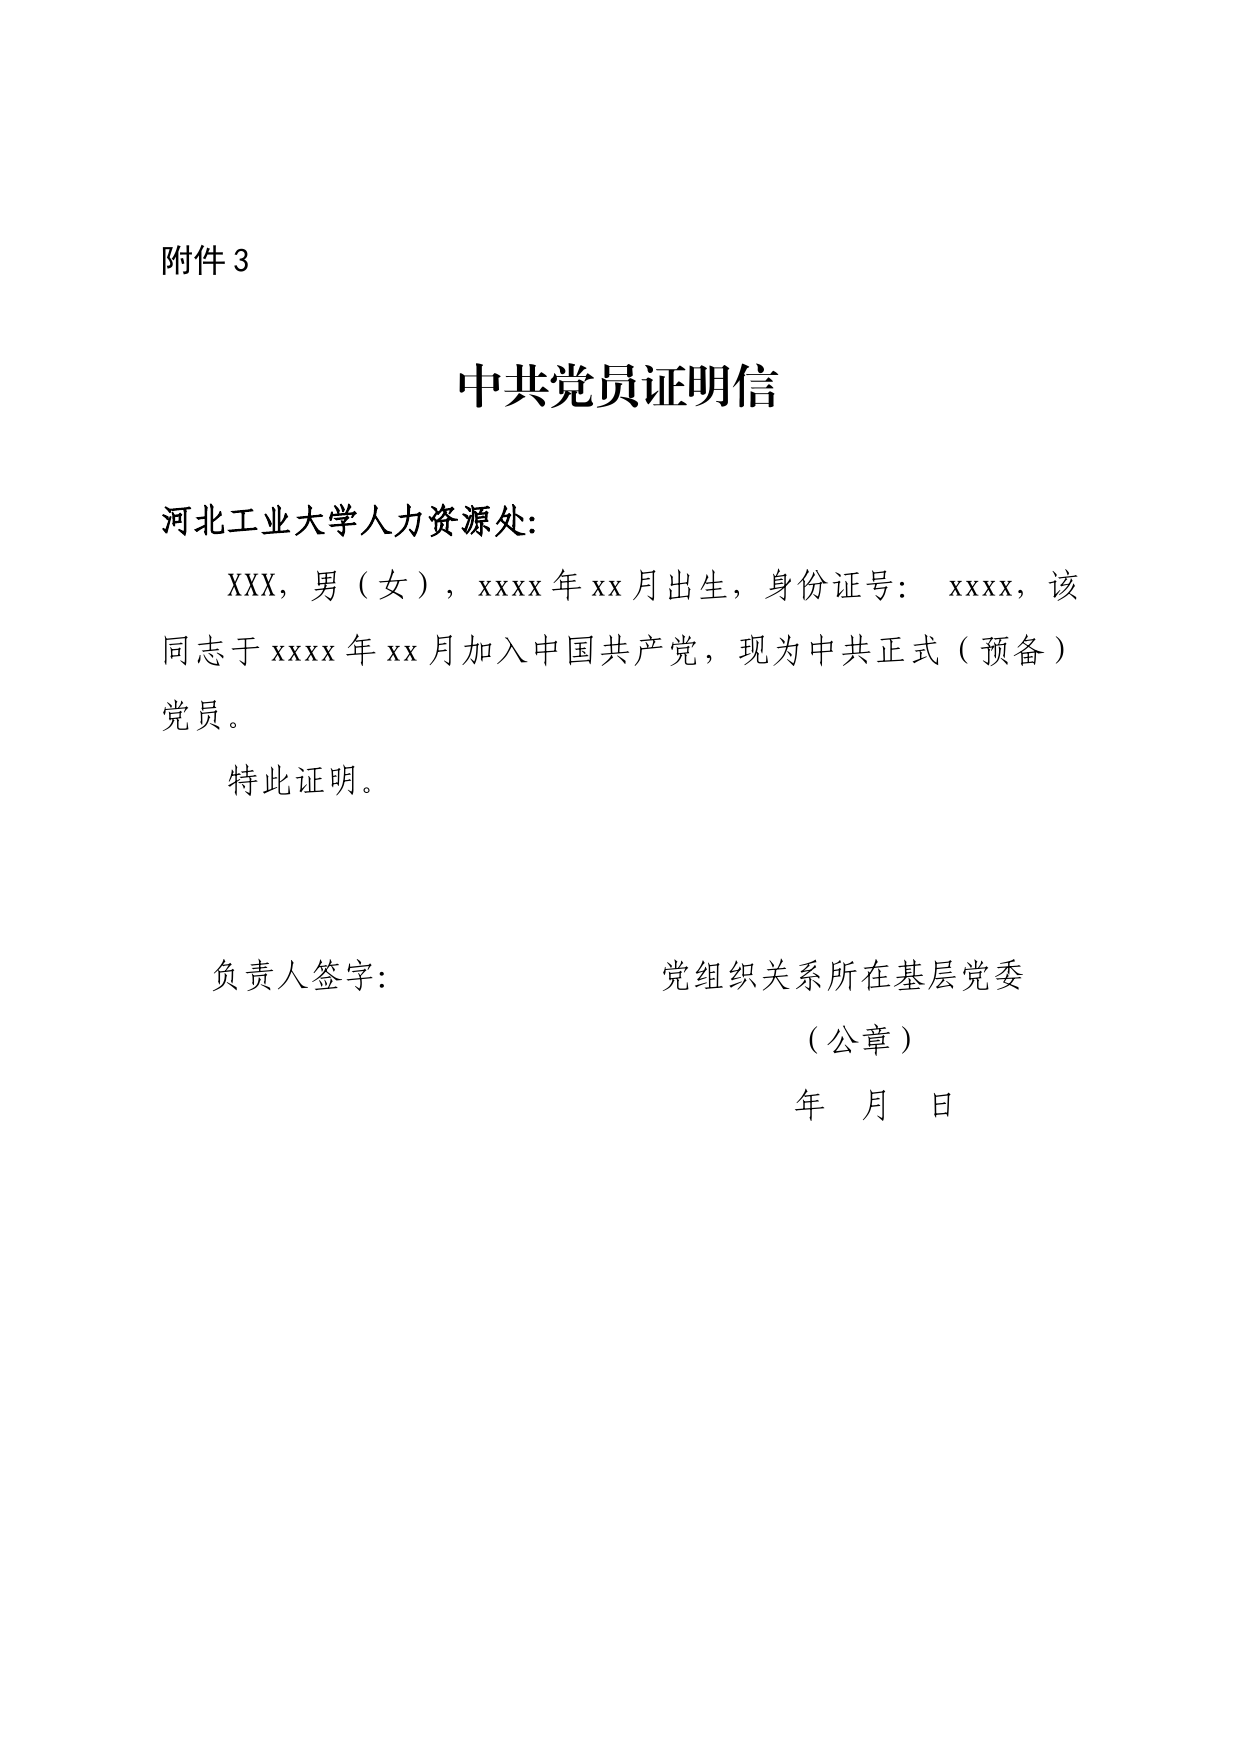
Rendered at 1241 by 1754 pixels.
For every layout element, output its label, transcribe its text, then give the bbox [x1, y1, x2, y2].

text 特此证明。 [159, 745, 1081, 810]
text 中共党员证明信 [159, 355, 1081, 420]
text 附件3 [159, 225, 1081, 290]
text 河北工业大学人力资源处： [159, 485, 1081, 550]
text 负责人签字： 党组织关系所在基层党委 [159, 940, 1081, 1005]
text （公章） [159, 1005, 1081, 1070]
text 年 月 日 [159, 1070, 1081, 1135]
text XXX，男（女），xxxx年xx月出生，身份证号： xxxx，该同志于xxxx年xx月加入中国共产党，现为中共正式（预备）党员。 [159, 550, 1081, 745]
